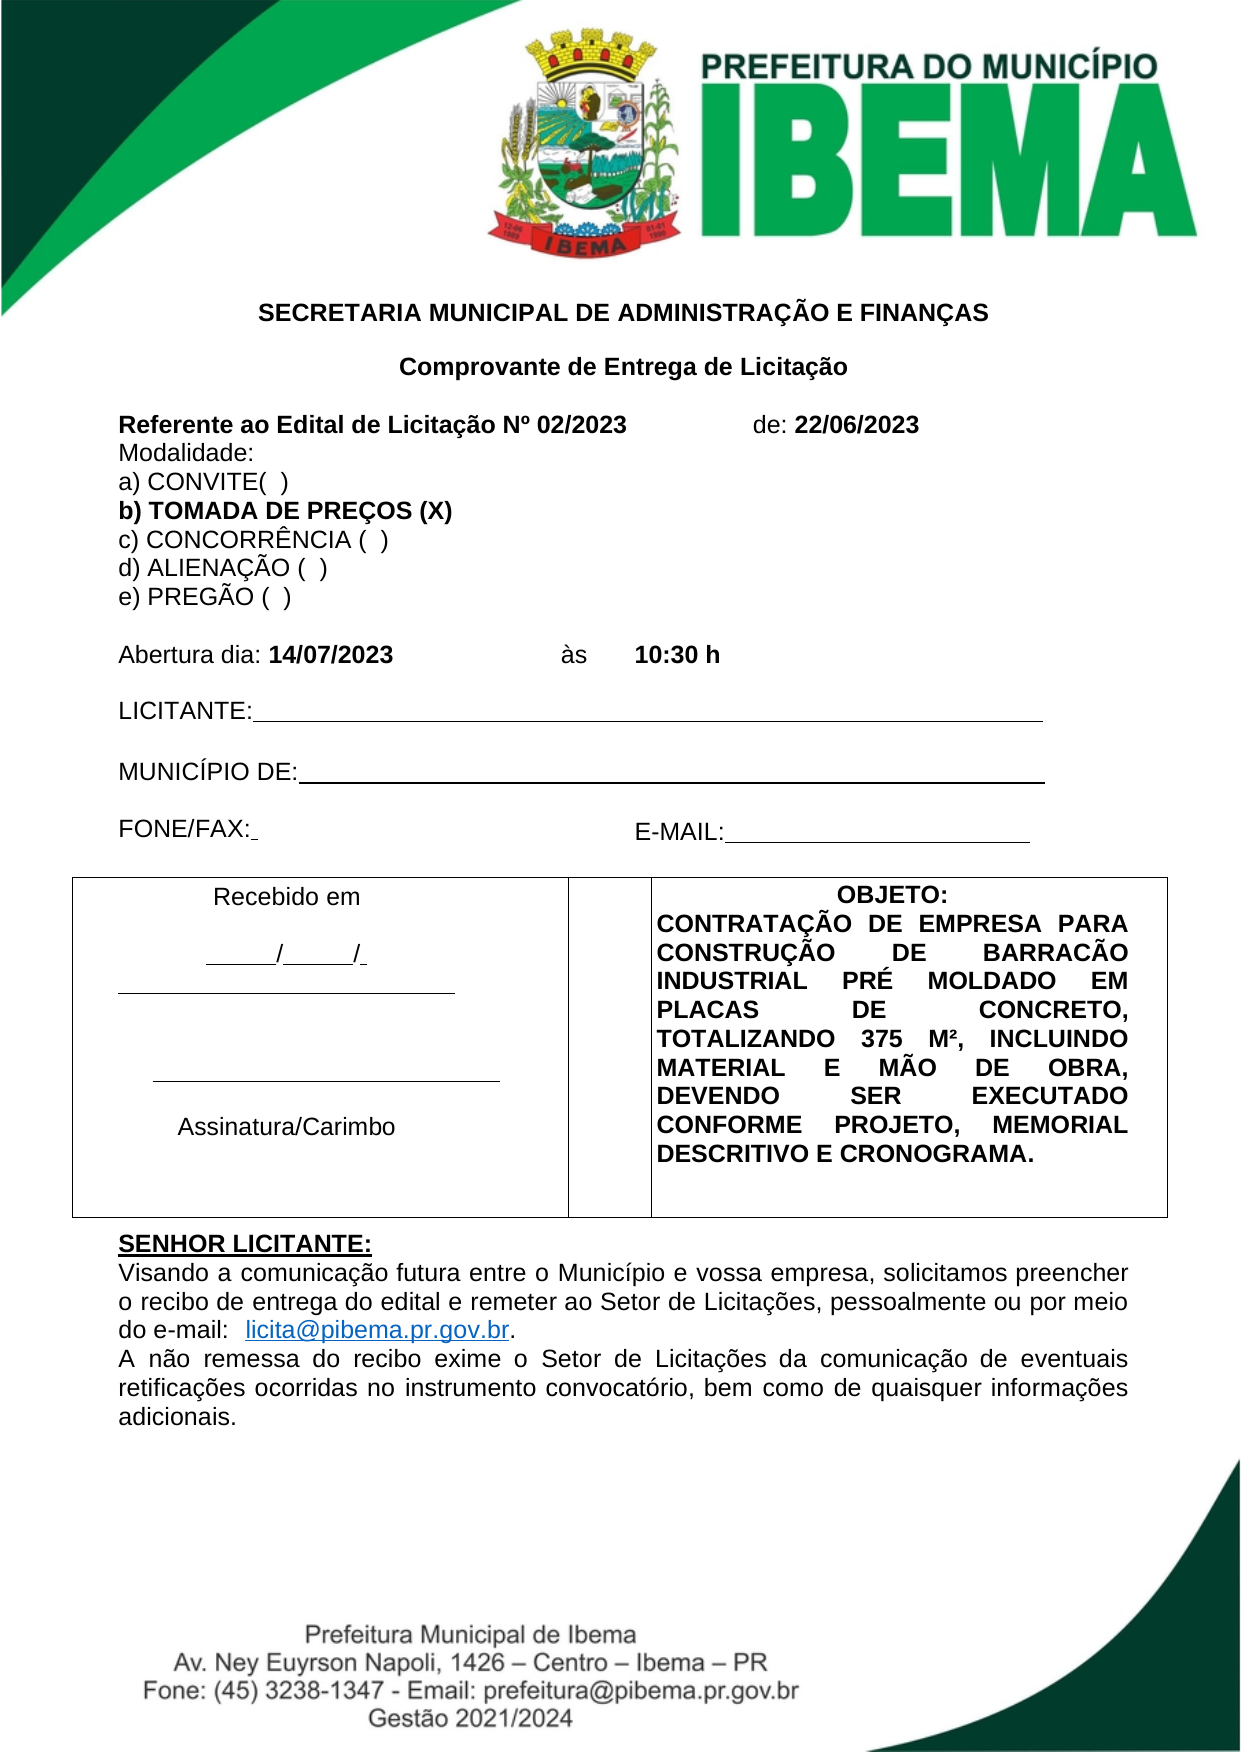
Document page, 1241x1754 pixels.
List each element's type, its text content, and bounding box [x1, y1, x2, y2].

text FONE/FAX: [118, 814, 563, 841]
text Referente ao Edital de Licitação Nº 02/2023 de: 22/06/2023 [118, 409, 1129, 438]
text A não remessa do recibo exime o Setor de Licitações da comunicação de eventuais retificações ocorridas no instrumento convocatório, bem como de quaisquer informações adicionais. [118, 1344, 1129, 1430]
text Modalidade: [118, 438, 1129, 467]
text LICITANTE: [118, 668, 1129, 725]
text Abertura dia: 14/07/2023 às 10:30 h [118, 639, 1129, 668]
text Assinatura/Carimbo [118, 1112, 455, 1140]
text CONTRATAÇÃO DE EMPRESA PARA CONSTRUÇÃO DE BARRACÃO INDUSTRIAL PRÉ MOLDADO EM PLACAS DE CONCRETO, TOTALIZANDO 375 M², INCLUINDO MATERIAL E MÃO DE OBRA, DEVENDO SER EXECUTADO CONFORME PROJETO, MEMORIAL DESCRITIVO E CRONOGRAMA. [656, 909, 1129, 1167]
text b) TOMADA DE PREÇOS (X) [118, 496, 1129, 524]
text SENHOR LICITANTE: [118, 1229, 1129, 1258]
text / / [118, 939, 455, 993]
text OBJETO: [656, 880, 1129, 909]
text d) ALIENAÇÃO ( ) [118, 553, 1129, 582]
text c) CONCORRÊNCIA ( ) [118, 524, 1129, 553]
text Visando a comunicação futura entre o Município e vossa empresa, solicitamos preencher o recibo de entrega do edital e remeter ao Setor de Licitações, pessoalmente ou por meio do e-mail: licita@pibema.pr.gov.br. [118, 1258, 1129, 1344]
text SECRETARIA MUNICIPAL DE ADMINISTRAÇÃO E FINANÇAS [118, 298, 1129, 327]
text e) PREGÃO ( ) [118, 582, 1129, 611]
picture [1, 0, 1241, 1752]
text E-MAIL: [634, 817, 1129, 844]
text Recebido em [118, 882, 455, 910]
text Comprovante de Entrega de Licitação [118, 352, 1129, 381]
text MUNICÍPIO DE: [118, 758, 1129, 785]
text a) CONVITE( ) [118, 467, 1129, 496]
